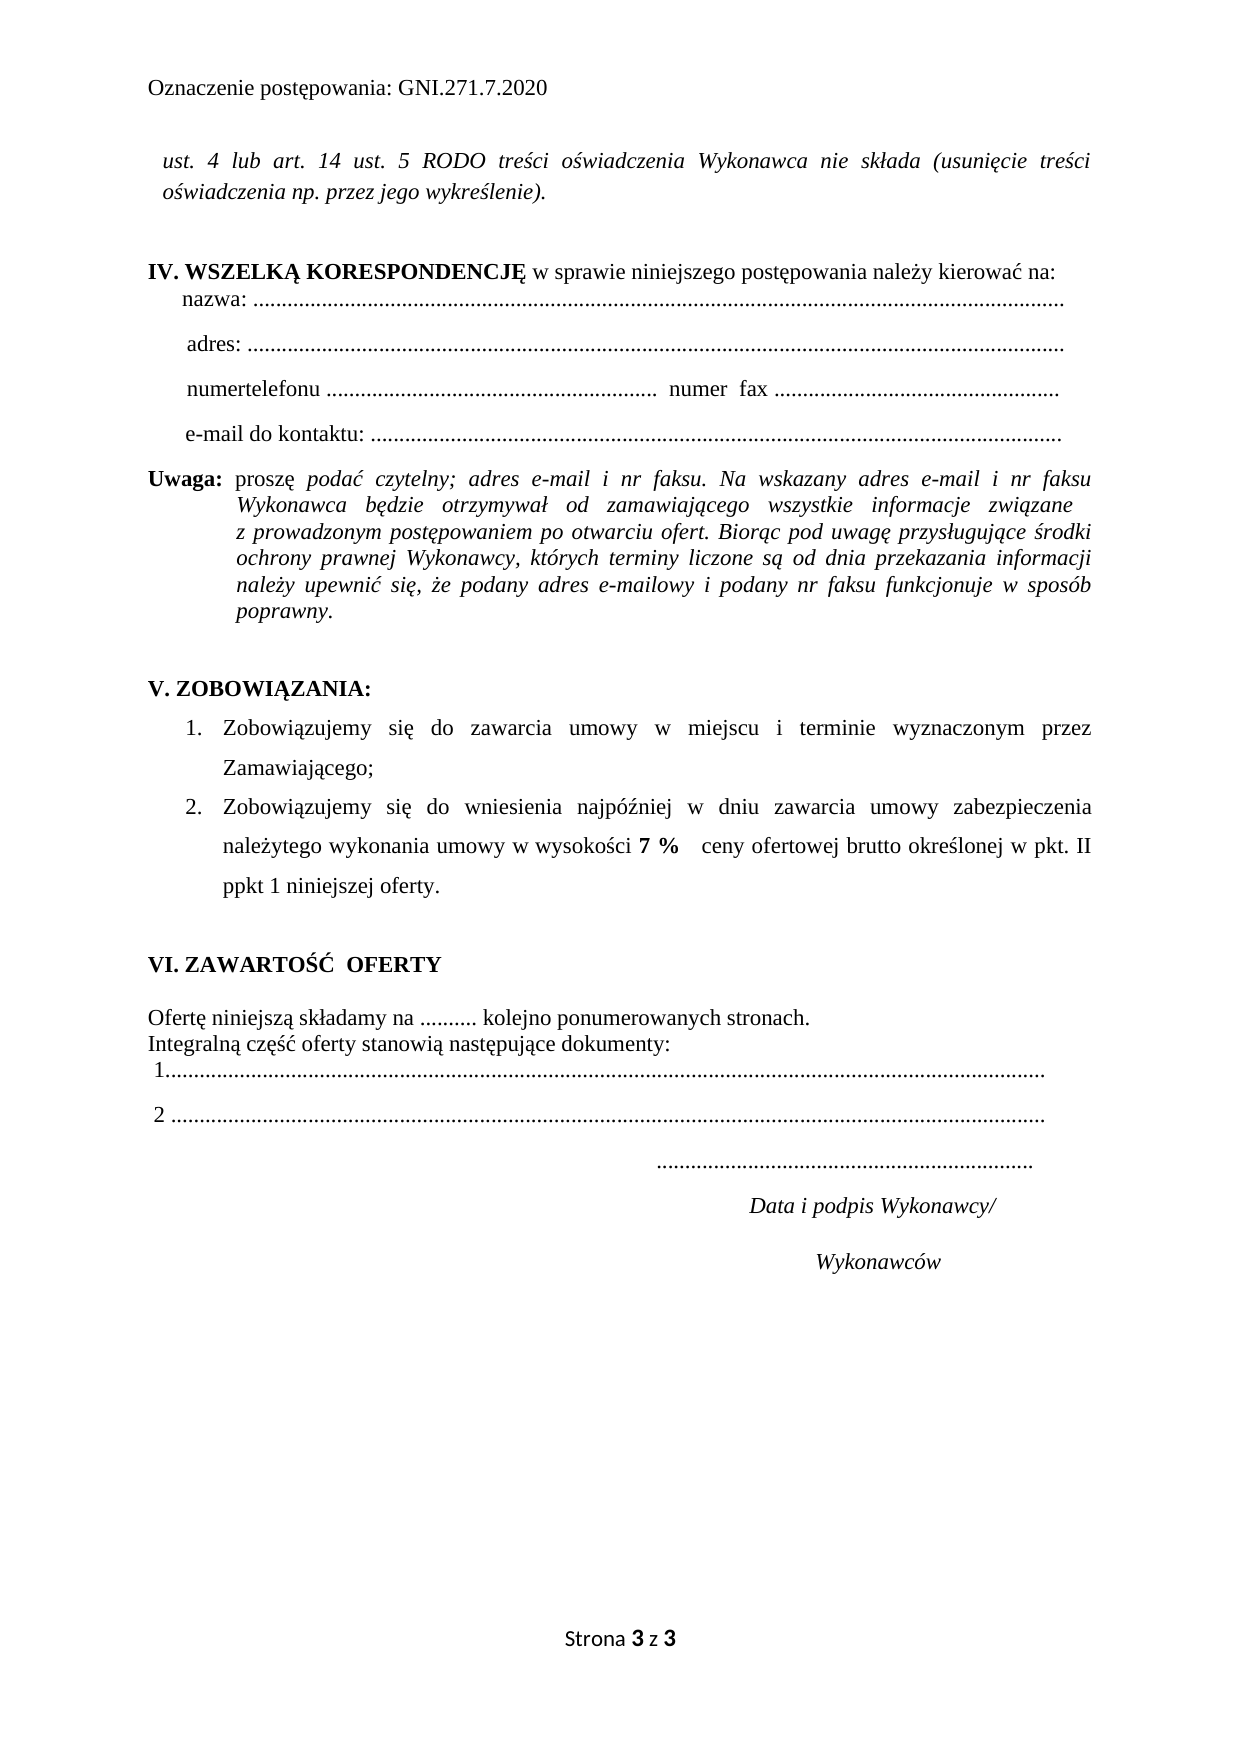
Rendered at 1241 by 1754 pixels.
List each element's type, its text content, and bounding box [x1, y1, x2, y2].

text 2 ......................................................................................................................................................... [148, 1102, 1093, 1128]
text VI. ZAWARTOŚĆ OFERTY [148, 951, 1093, 977]
text numertelefonu .......................................................... numer fax .................................................. [187, 375, 1093, 401]
text Ofertę niniejszą składamy na .......... kolejno ponumerowanych stronach. [148, 1004, 1093, 1030]
text 1.......................................................................................................................................................... [148, 1056, 1093, 1083]
list Zobowiązujemy się do zawarcia umowy w miejscu i terminie wyznaczonym przez Zamawiającego; [185, 714, 1093, 780]
text .................................................................. [176, 1147, 1093, 1173]
text nazwa: .............................................................................................................................................. [148, 285, 1093, 311]
text IV. WSZELKĄ KORESPONDENCJĘ w sprawie niniejszego postępowania należy kierować na: [148, 258, 1093, 285]
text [162, 148, 1093, 204]
text adres: ............................................................................................................................................... [148, 330, 1093, 356]
text Data i podpis Wykonawcy/ [732, 1192, 1093, 1218]
text V. ZOBOWIĄZANIA: [148, 675, 1093, 701]
text e-mail do kontaktu: ......................................................................................................................... [148, 420, 1093, 446]
text Wykonawców [590, 1248, 1093, 1274]
list Zobowiązujemy się do wniesienia najpóźniej w dniu zawarcia umowy zabezpieczenia należytego wykonania umowy w wysokości 7 % ceny ofertowej brutto określonej w pkt. II ppkt 1 niniejszej oferty. [185, 793, 1093, 898]
text Integralną część oferty stanowią następujące dokumenty: [148, 1030, 1093, 1056]
text Uwaga: proszę podać czytelny; adres e-mail i nr faksu. Na wskazany adres e-mail i nr faksu Wykonawca będzie otrzymywał od zamawiającego wszystkie informacje związane z prowadzonym postępowaniem po otwarciu ofert. Biorąc pod uwagę przysługujące środki ochrony prawnej Wykonawcy, których terminy liczone są od dnia przekazania informacji należy upewnić się, że podany adres e-mailowy i podany nr faksu funkcjonuje w sposób poprawny. [148, 465, 1093, 623]
